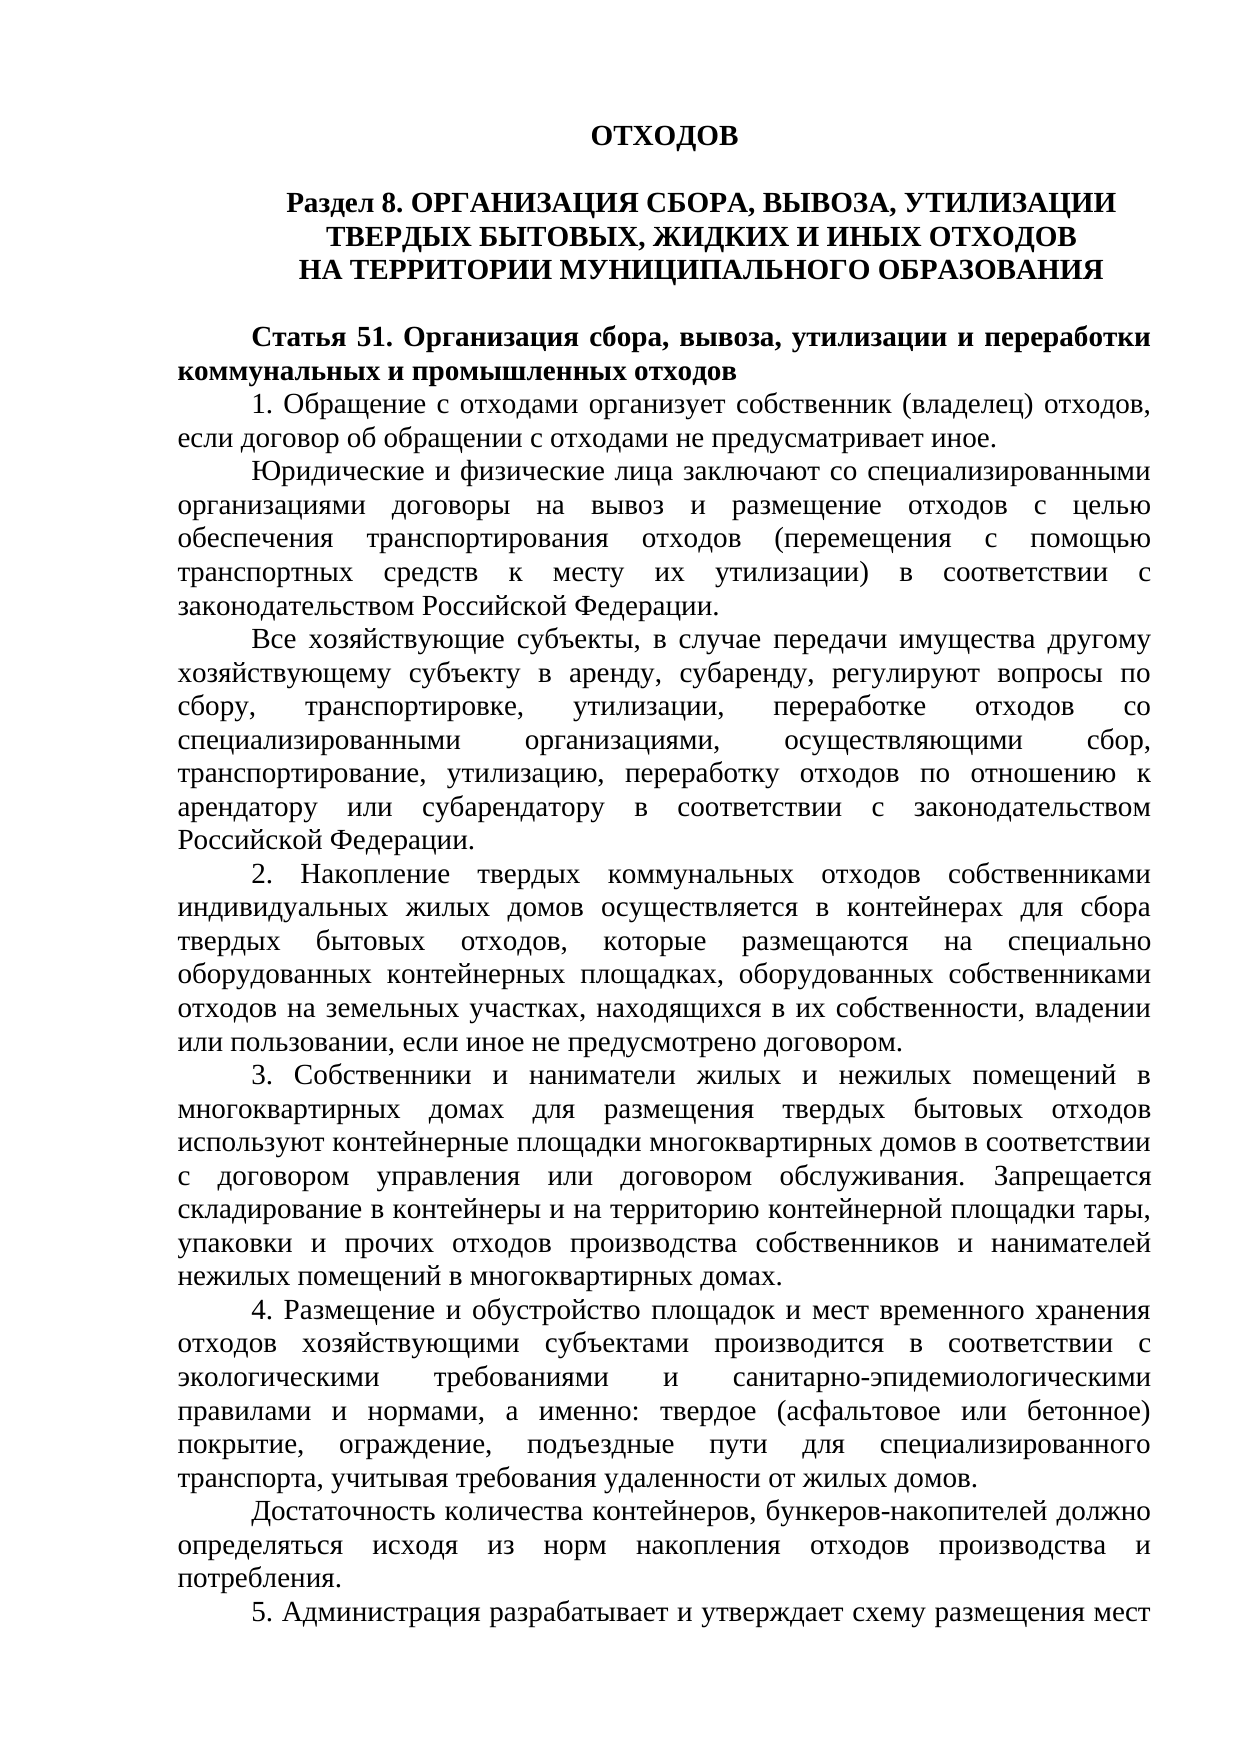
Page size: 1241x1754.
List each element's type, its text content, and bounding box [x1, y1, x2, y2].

text 1. Обращение с отходами организует собственник (владелец) отходов, если договор об обращении с отходами не предусматривает иное. [177, 386, 1152, 453]
text 3. Собственники и наниматели жилых и нежилых помещений в многоквартирных домах для размещения твердых бытовых отходов используют контейнерные площадки многоквартирных домов в соответствии с договором управления или договором обслуживания. Запрещается складирование в контейнеры и на территорию контейнерной площадки тары, упаковки и прочих отходов производства собственников и нанимателей нежилых помещений в многоквартирных домах. [177, 1057, 1152, 1292]
text Все хозяйствующие субъекты, в случае передачи имущества другому хозяйствующему субъекту в аренду, субаренду, регулируют вопросы по сбору, транспортировке, утилизации, переработке отходов со специализированными организациями, осуществляющими сбор, транспортирование, утилизацию, переработку отходов по отношению к арендатору или субарендатору в соответствии с законодательством Российской Федерации. [177, 621, 1152, 856]
text 2. Накопление твердых коммунальных отходов собственниками индивидуальных жилых домов осуществляется в контейнерах для сбора твердых бытовых отходов, которые размещаются на специально оборудованных контейнерных площадках, оборудованных собственниками отходов на земельных участках, находящихся в их собственности, владении или пользовании, если иное не предусмотрено договором. [177, 856, 1152, 1057]
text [177, 1594, 1152, 1627]
text НА ТЕРРИТОРИИ МУНИЦИПАЛЬНОГО ОБРАЗОВАНИЯ [177, 252, 1152, 286]
text Статья 51. Организация сбора, вывоза, утилизации и переработки коммунальных и промышленных отходов [177, 319, 1152, 386]
text Раздел 8. ОРГАНИЗАЦИЯ СБОРА, ВЫВОЗА, УТИЛИЗАЦИИ [177, 185, 1152, 219]
text ТВЕРДЫХ БЫТОВЫХ, ЖИДКИХ И ИНЫХ ОТХОДОВ [177, 219, 1152, 252]
text 4. Размещение и обустройство площадок и мест временного хранения отходов хозяйствующими субъектами производится в соответствии с экологическими требованиями и санитарно-эпидемиологическими правилами и нормами, а именно: твердое (асфальтовое или бетонное) покрытие, ограждение, подъездные пути для специализированного транспорта, учитывая требования удаленности от жилых домов. [177, 1292, 1152, 1493]
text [177, 118, 1152, 152]
text Юридические и физические лица заключают со специализированными организациями договоры на вывоз и размещение отходов с целью обеспечения транспортирования отходов (перемещения с помощью транспортных средств к месту их утилизации) в соответствии с законодательством Российской Федерации. [177, 453, 1152, 621]
text Достаточность количества контейнеров, бункеров-накопителей должно определяться исходя из норм накопления отходов производства и потребления. [177, 1493, 1152, 1594]
